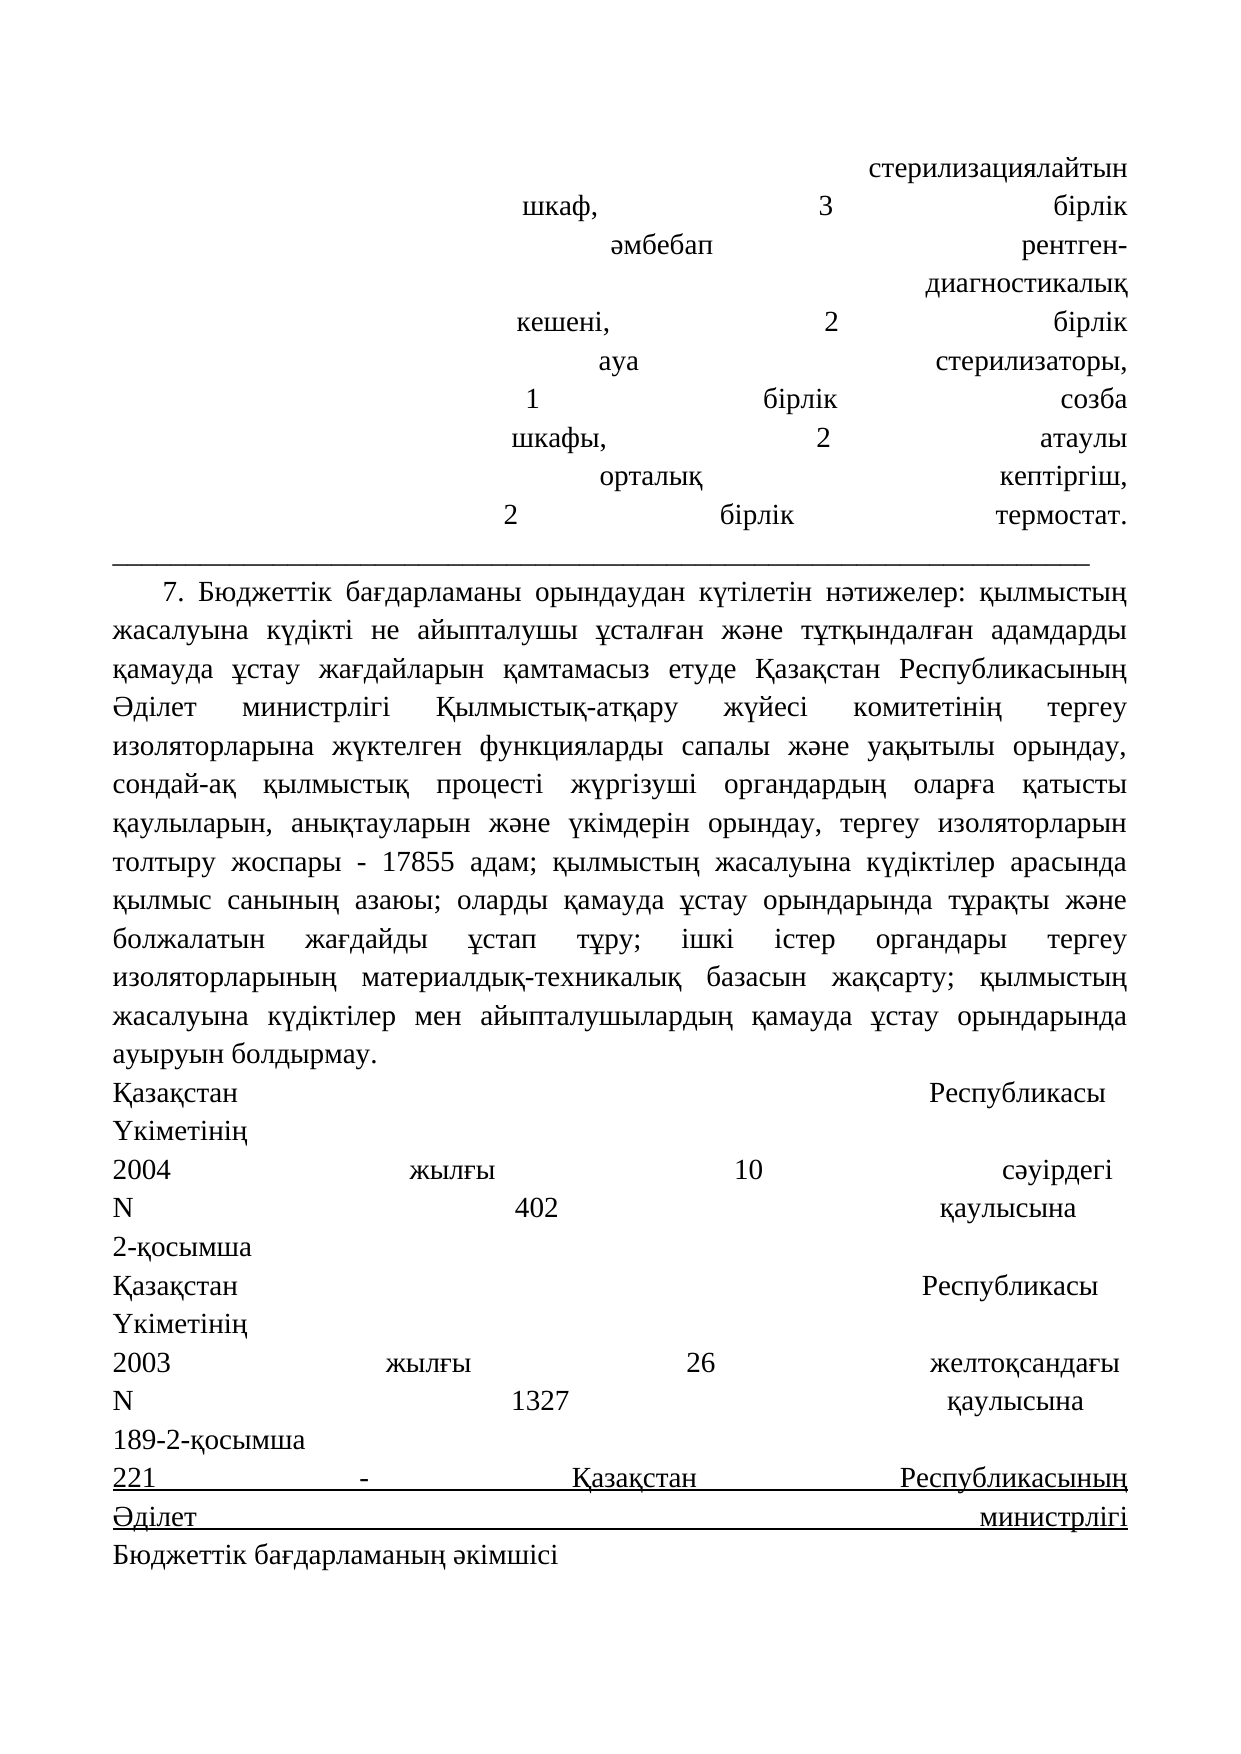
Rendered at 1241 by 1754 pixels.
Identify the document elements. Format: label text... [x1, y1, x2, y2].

text Қазақстан Республикасы Үкіметінің 2004 жылғы 10 сәуірдегі N 402 қаулысына 2-қосымша [112, 1075, 1128, 1263]
text 7. Бюджеттік бағдарламаны орындаудан күтiлетін нәтижелер: қылмыстың жасалуына күдiктi не айыпталушы ұсталған және тұтқындалған адамдарды қамауда ұстау жағдайларын қамтамасыз етуде Қазақстан Республикасының Әдiлет министрлігі Қылмыстық-атқару жүйесi комитетiнiң тергеу изоляторларына жүктелген функцияларды сапалы және уақытылы орындау, сондай-ақ қылмыстық процестi жүргiзушi органдардың оларға қатысты қаулыларын, анықтауларын және үкiмдерiн орындау, тергеу изоляторларын толтыру жоспары - 17855 адам; қылмыстың жасалуына күдiктiлер арасында қылмыс санының азаюы; оларды қамауда ұстау орындарында тұрақты және болжалатын жағдайды ұстап тұру; iшкi iстер органдары тергеу изоляторларының материалдық-техникалық базасын жақсарту; қылмыстың жасалуына күдiктiлер мен айыпталушылардың қамауда ұстау орындарында ауыруын болдырмау. [112, 574, 1128, 1070]
text Қазақстан Республикасы Үкіметінің 2003 жылғы 26 желтоқсандағы N 1327 қаулысына 189-2-қосымша [112, 1268, 1128, 1455]
text 221 - Қазақстан Республикасының Әдiлет министрлiгi Бюджеттiк бағдарламаның әкiмшiсi [112, 1460, 1128, 1489]
text 221 - Қазақстан Республикасының Әдiлет министрлiгi Бюджеттiк бағдарламаның әкiмшiсi [112, 1529, 1128, 1571]
text 221 - Қазақстан Республикасының Әдiлет министрлiгi Бюджеттiк бағдарламаның әкiмшiсi [112, 1490, 1128, 1528]
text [112, 150, 1128, 569]
